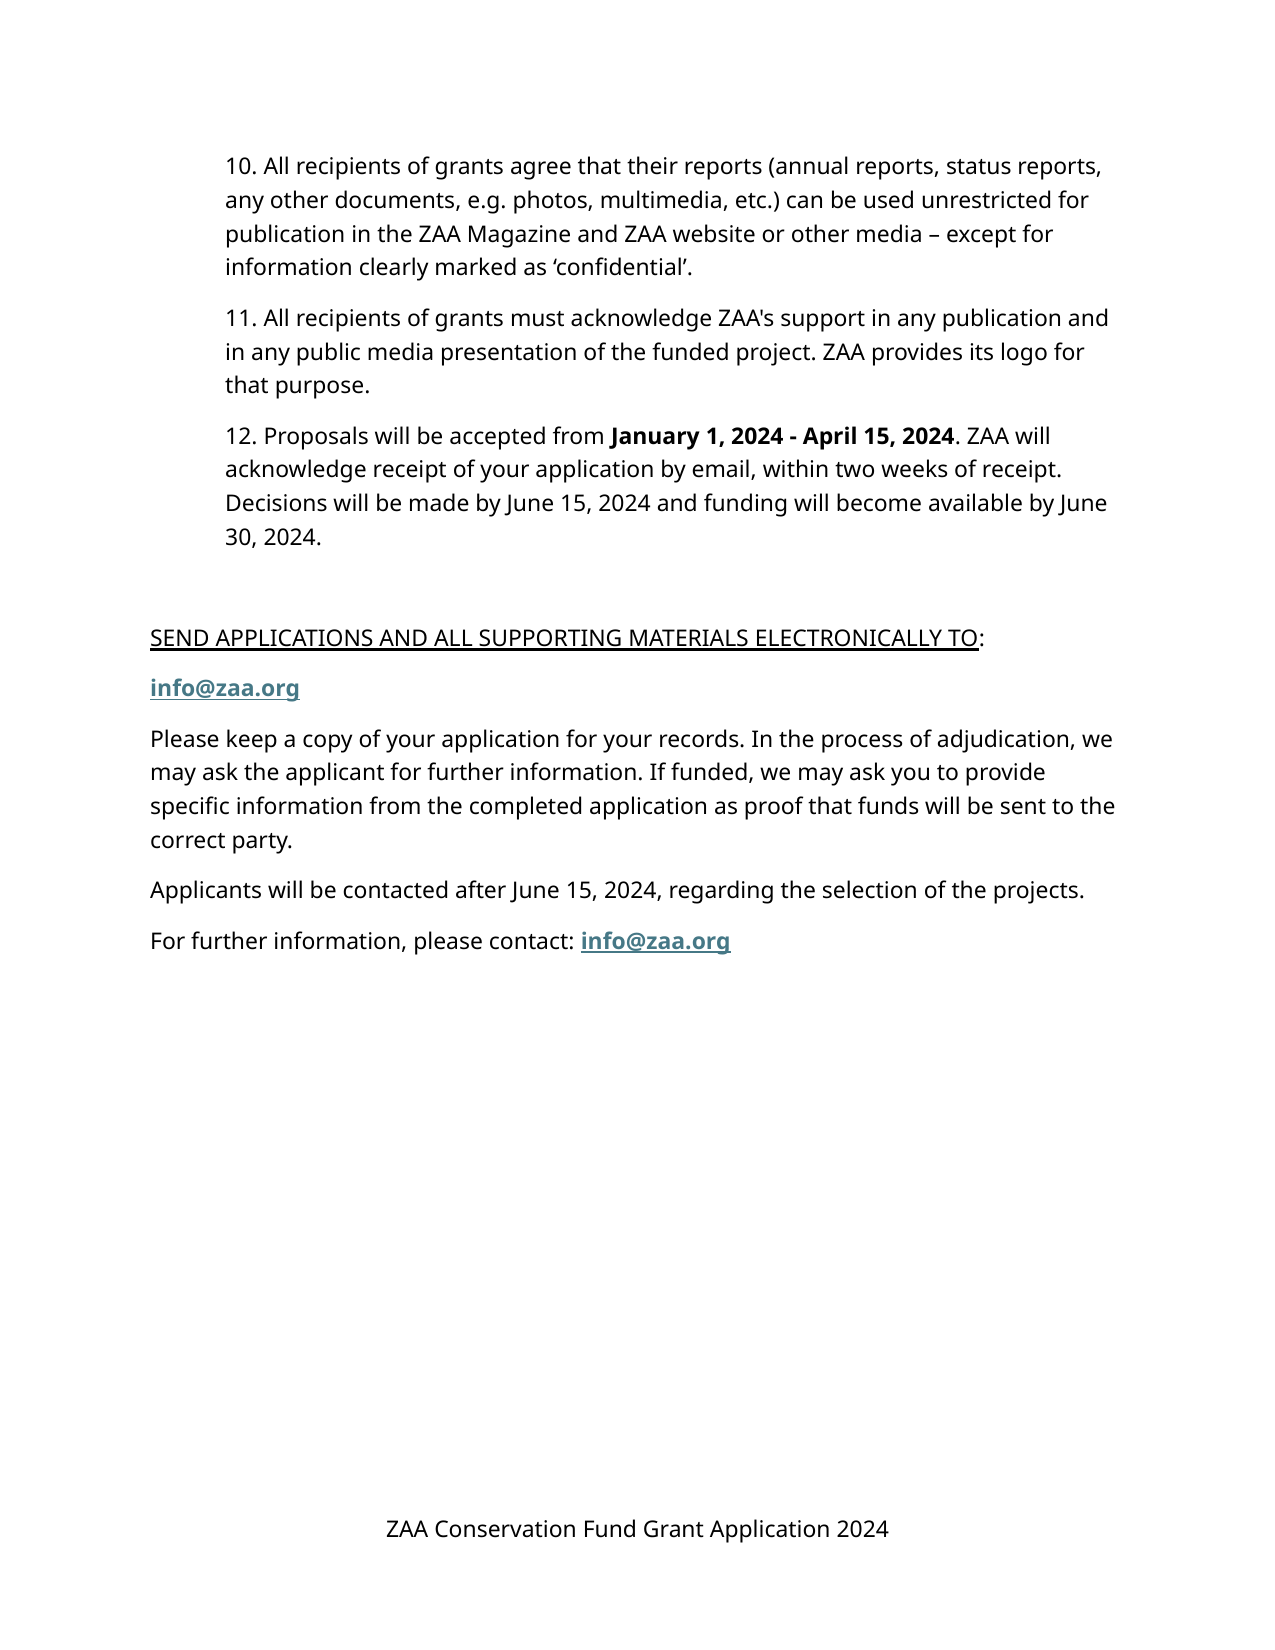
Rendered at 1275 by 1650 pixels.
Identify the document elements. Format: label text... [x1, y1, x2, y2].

text 10. All recipients of grants agree that their reports (annual reports, status reports, any other documents, e.g. photos, multimedia, etc.) can be used unrestricted for publication in the ZAA Magazine and ZAA website or other media – except for information clearly marked as ‘confidential’. [225, 150, 1125, 282]
text Applicants will be contacted after June 15, 2024, regarding the selection of the projects. [150, 874, 1125, 905]
text info@zaa.org [150, 672, 1125, 703]
text 11. All recipients of grants must acknowledge ZAA's support in any publication and in any public media presentation of the funded project. ZAA provides its logo for that purpose. [225, 302, 1125, 400]
text SEND APPLICATIONS AND ALL SUPPORTING MATERIALS ELECTRONICALLY TO: [150, 622, 1125, 653]
text For further information, please contact: info@zaa.org [150, 924, 1125, 956]
text Please keep a copy of your application for your records. In the process of adjudication, we may ask the applicant for further information. If funded, we may ask you to provide specific information from the completed application as proof that funds will be sent to the correct party. [150, 722, 1125, 855]
text 12. Proposals will be accepted from January 1, 2024 - April 15, 2024. ZAA will acknowledge receipt of your application by email, within two weeks of receipt. Decisions will be made by June 15, 2024 and funding will become available by June 30, 2024. [225, 419, 1125, 552]
